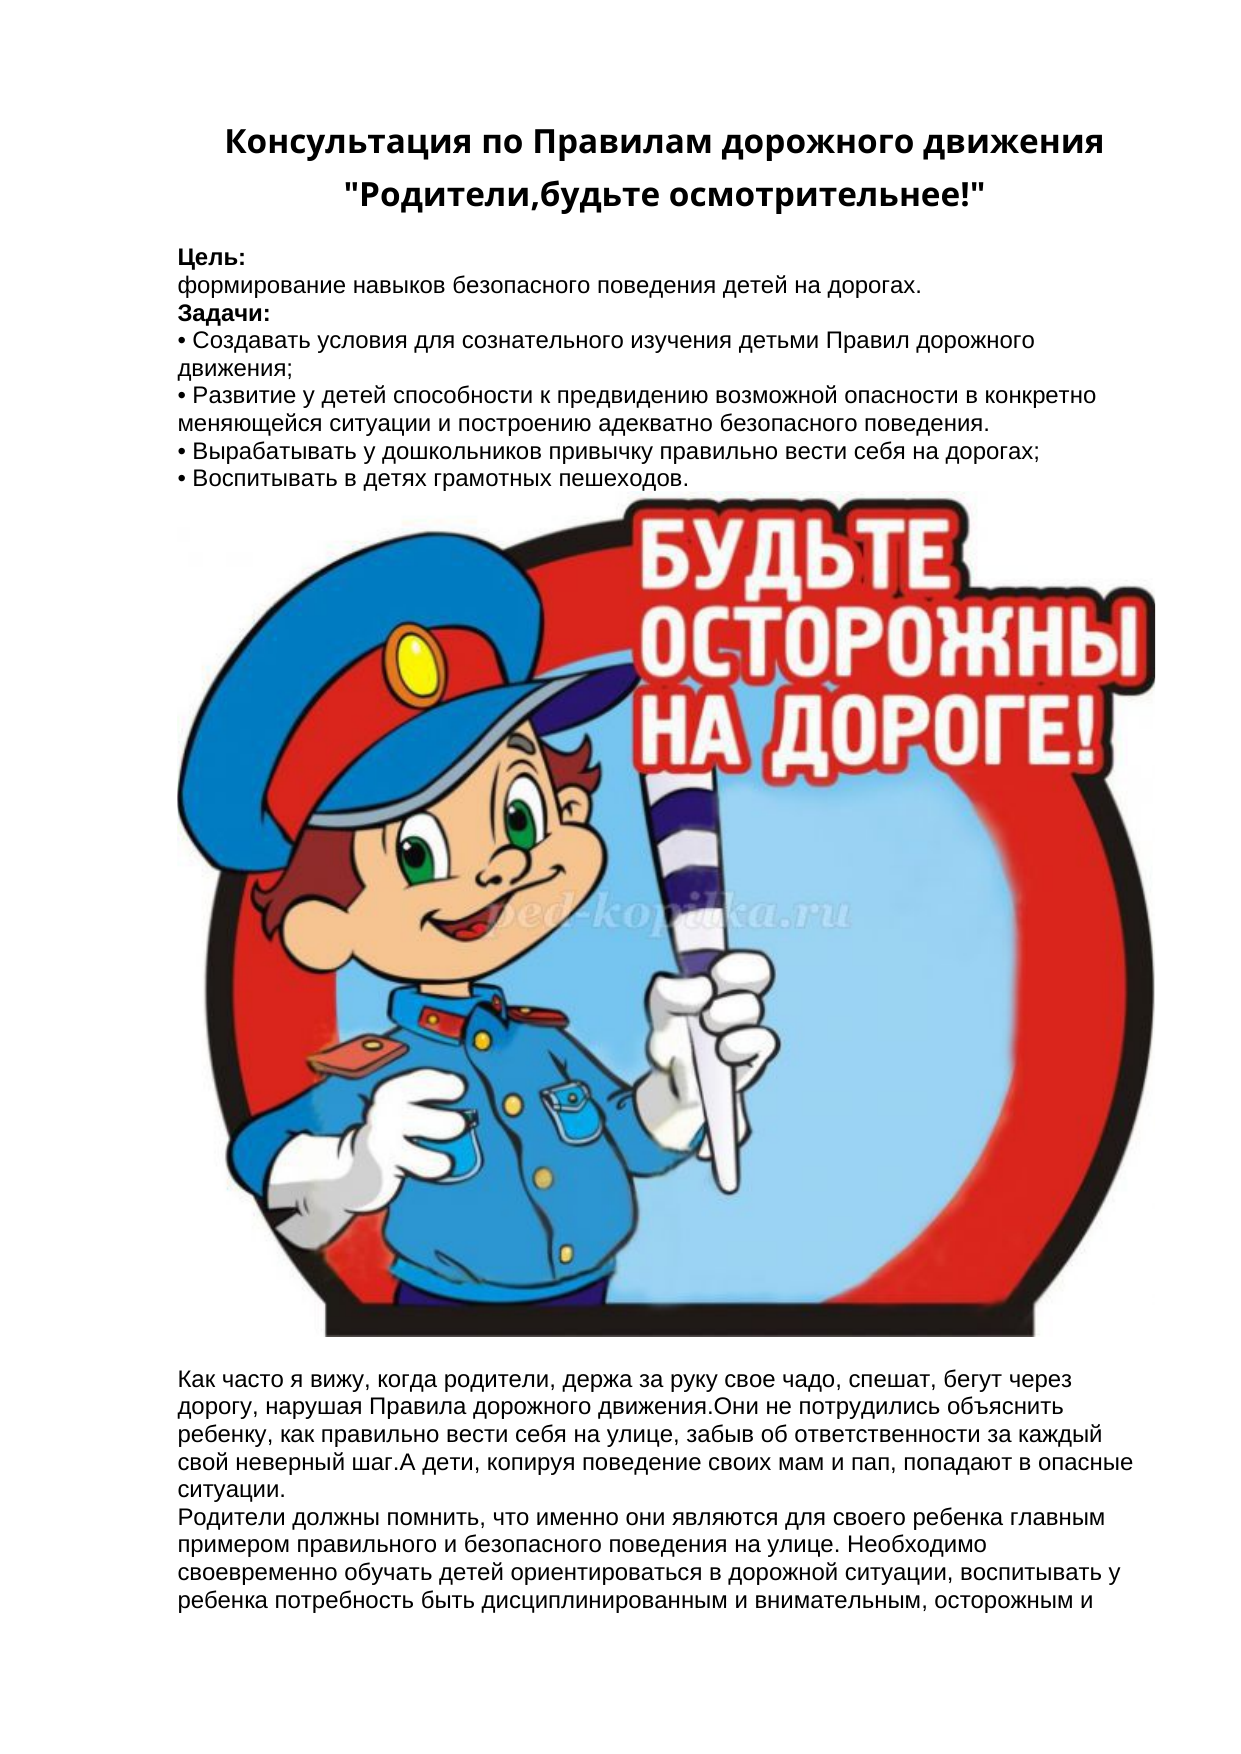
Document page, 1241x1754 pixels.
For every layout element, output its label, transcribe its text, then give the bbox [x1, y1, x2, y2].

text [177, 1337, 1152, 1613]
picture [177, 491, 1156, 1337]
text Консультация по Правилам дорожного движения "Родители,будьте осмотрительнее!" [177, 118, 1152, 216]
text Цель: формирование навыков безопасного поведения детей на дорогах. Задачи: • Создавать условия для сознательного изучения детьми Правил дорожного движения; • Развитие у детей способности к предвидению возможной опасности в конкретно меняющейся ситуации и построению адекватно безопасного поведения. • Вырабатывать у дошкольников привычку правильно вести себя на дорогах; • Воспитывать в детях грамотных пешеходов. [177, 243, 1152, 491]
